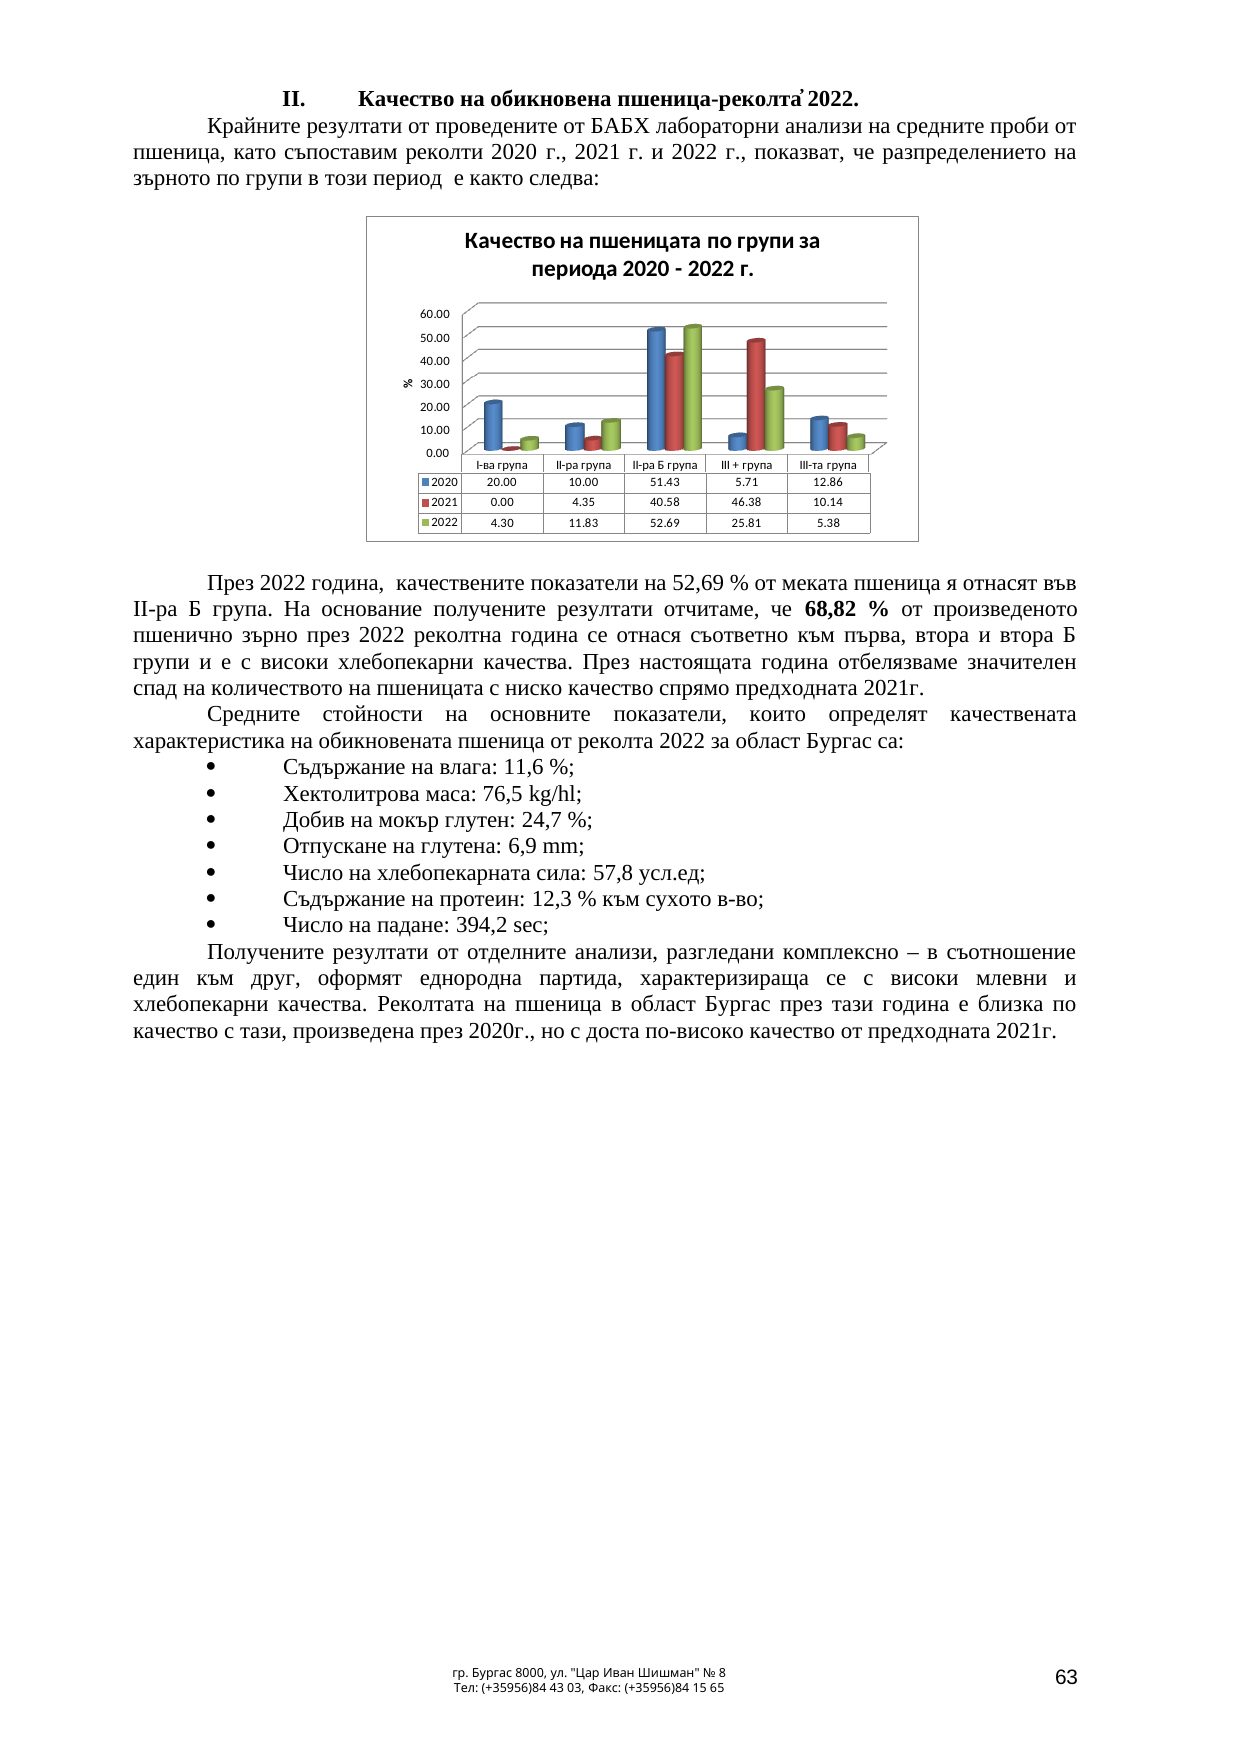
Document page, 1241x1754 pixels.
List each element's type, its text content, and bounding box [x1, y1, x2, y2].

list Число на падане: 394,2 sec; [133, 911, 1078, 938]
list Съдържание на влага: 11,6 %; [133, 753, 1078, 779]
text Получените резултати от отделните анализи, разгледани комплексно – в съотношение един към друг, оформят еднородна партида, характеризираща се с високи млевни и хлебопекарни качества. Реколтата на пшеница в област Бургас през тази година е близка по качество с тази, произведена през 2020г., но с доста по-високо качество от предходната 2021г. [133, 938, 1078, 1043]
list Качество на обикновена пшеница-реколта҆ 2022. [208, 85, 1078, 112]
list Число на хлебопекарната сила: 57,8 усл.ед; [133, 859, 1078, 885]
list Хектолитрова маса: 76,5 kg/hl; [133, 779, 1078, 806]
text През 2022 година, качествените показатели на 52,69 % от меката пшеница я отнасят във II-ра Б група. На основание получените резултати отчитаме, че 68,82 % от произведеното пшенично зърно през 2022 реколтна година се отнася съответно към първа, втора и втора Б групи и е с високи хлебопекарни качества. През настоящата година отбелязваме значителен спад на количеството на пшеницата с ниско качество спрямо предходната 2021г. [133, 569, 1078, 701]
list Съдържание на протеин: 12,3 % към сухото в-во; [133, 885, 1078, 911]
text Крайните резултати от проведените от БАБХ лабораторни анализи на средните проби от пшеница, като съпоставим реколти 2020 г., 2021 г. и 2022 г., показват, че разпределението на зърното по групи в този период е както следва: [133, 112, 1078, 191]
text Средните стойности на основните показатели, които определят качествената характеристика на обикновената пшеница от реколта 2022 за област Бургас са: [133, 701, 1078, 753]
list Добив на мокър глутен: 24,7 %; [133, 806, 1078, 832]
list Отпускане на глутена: 6,9 mm; [133, 832, 1078, 859]
